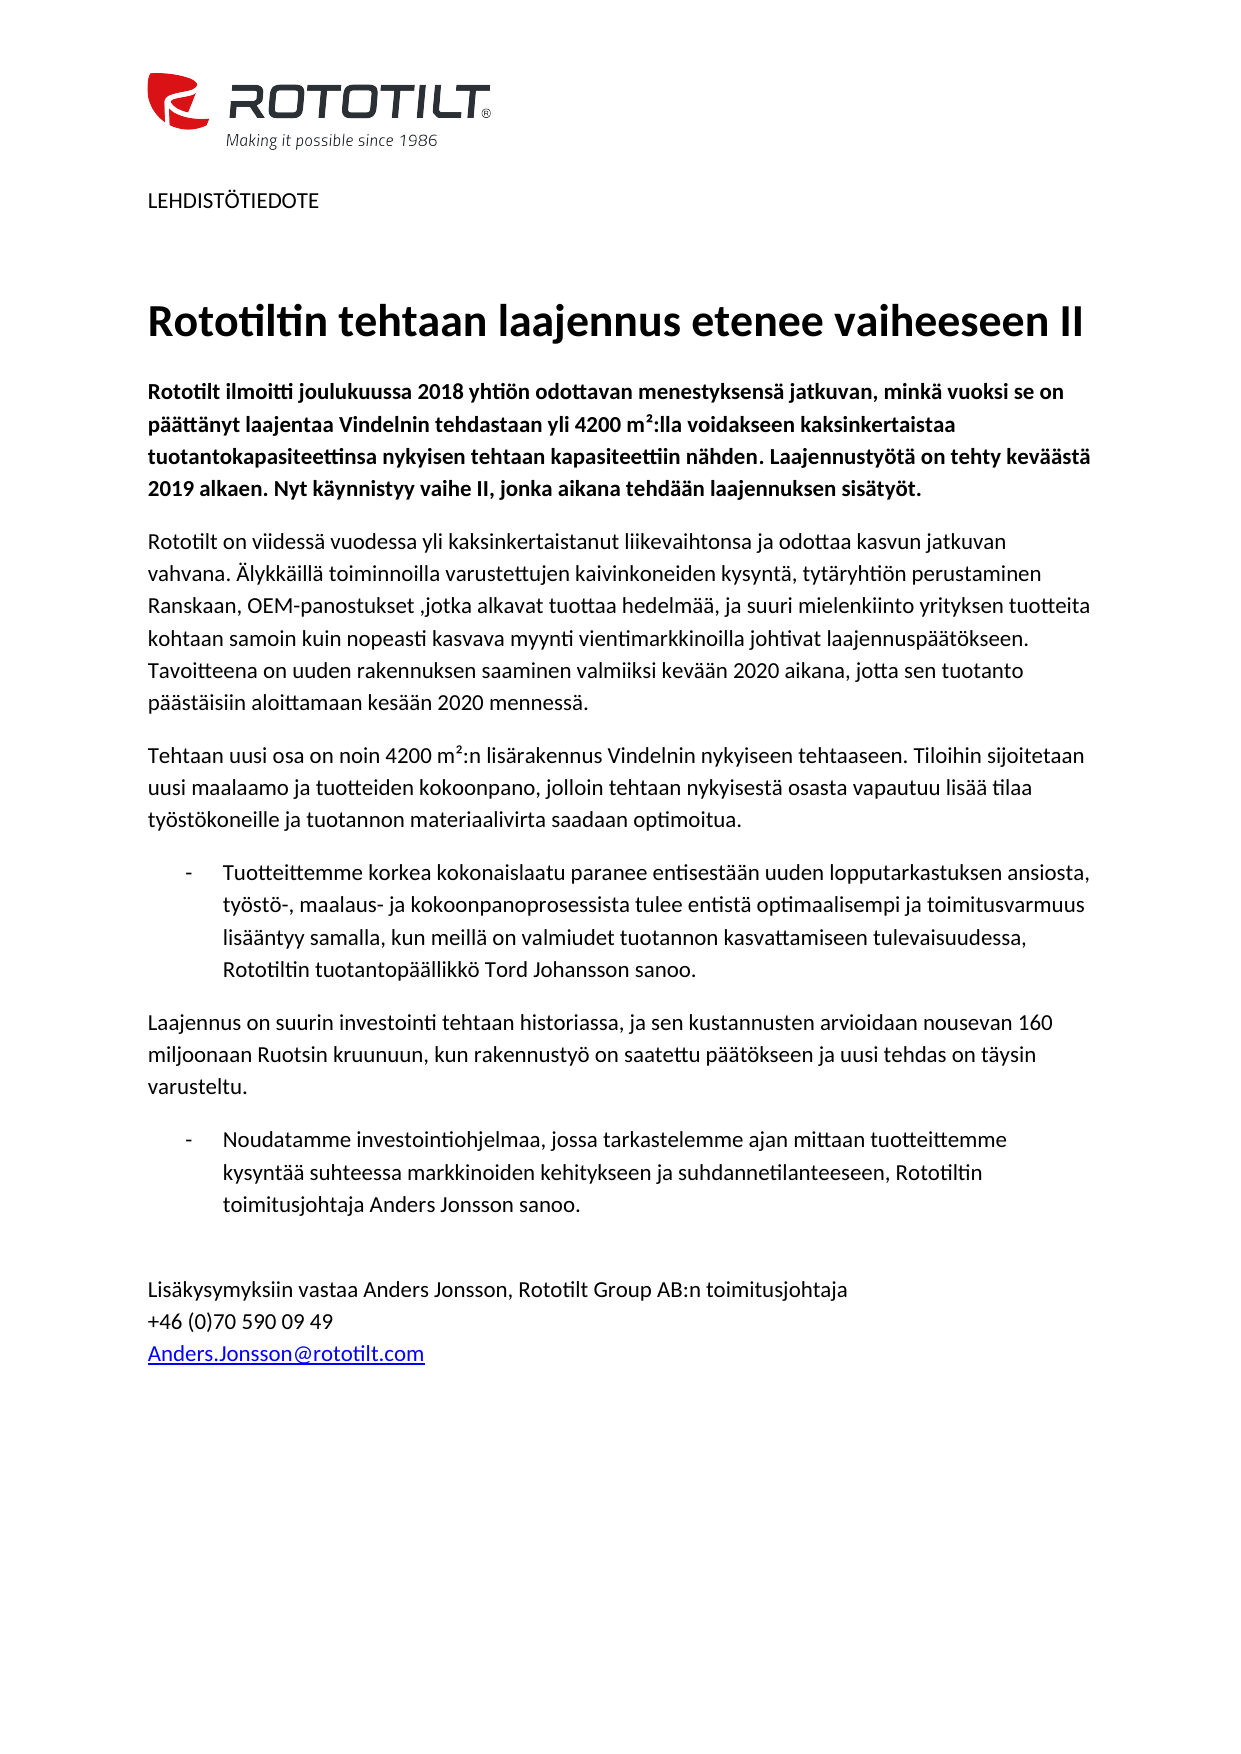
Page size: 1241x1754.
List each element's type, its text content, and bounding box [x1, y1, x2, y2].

text Rototilt ilmoitti joulukuussa 2018 yhtiön odottavan menestyksensä jatkuvan, minkä vuoksi se on päättänyt laajentaa Vindelnin tehdastaan yli 4200 m²:lla voidakseen kaksinkertaistaa tuotantokapasiteettinsa nykyisen tehtaan kapasiteettiin nähden. Laajennustyötä on tehty keväästä 2019 alkaen. Nyt käynnistyy vaihe II, jonka aikana tehdään laajennuksen sisätyöt. [148, 377, 1093, 502]
list Tuotteittemme korkea kokonaislaatu paranee entisestään uuden lopputarkastuksen ansiosta, työstö-, maalaus- ja kokoonpanoprosessista tulee entistä optimaalisempi ja toimitusvarmuus lisääntyy samalla, kun meillä on valmiudet tuotannon kasvattamiseen tulevaisuudessa, Rototiltin tuotantopäällikkö Tord Johansson sanoo. [185, 858, 1093, 983]
list Noudatamme investointiohjelmaa, jossa tarkastelemme ajan mittaan tuotteittemme kysyntää suhteessa markkinoiden kehitykseen ja suhdannetilanteeseen, Rototiltin toimitusjohtaja Anders Jonsson sanoo. [185, 1125, 1093, 1218]
text Laajennus on suurin investointi tehtaan historiassa, ja sen kustannusten arvioidaan nousevan 160 miljoonaan Ruotsin kruunuun, kun rakennustyö on saatettu päätökseen ja uusi tehdas on täysin varusteltu. [148, 1008, 1093, 1100]
text Lisäkysymyksiin vastaa Anders Jonsson, Rototilt Group AB:n toimitusjohtaja +46 (0)70 590 09 49 Anders.Jonsson@rototilt.com [148, 1243, 1093, 1367]
picture [147, 73, 491, 150]
text LEHDISTÖTIEDOTE [148, 186, 1093, 214]
text Tehtaan uusi osa on noin 4200 m²:n lisärakennus Vindelnin nykyiseen tehtaaseen. Tiloihin sijoitetaan uusi maalaamo ja tuotteiden kokoonpano, jolloin tehtaan nykyisestä osasta vapautuu lisää tilaa työstökoneille ja tuotannon materiaalivirta saadaan optimoitua. [148, 741, 1093, 833]
text Rototilt on viidessä vuodessa yli kaksinkertaistanut liikevaihtonsa ja odottaa kasvun jatkuvan vahvana. Älykkäillä toiminnoilla varustettujen kaivinkoneiden kysyntä, tytäryhtiön perustaminen Ranskaan, OEM-panostukset ,jotka alkavat tuottaa hedelmää, ja suuri mielenkiinto yrityksen tuotteita kohtaan samoin kuin nopeasti kasvava myynti vientimarkkinoilla johtivat laajennuspäätökseen. Tavoitteena on uuden rakennuksen saaminen valmiiksi kevään 2020 aikana, jotta sen tuotanto päästäisiin aloittamaan kesään 2020 mennessä. [148, 527, 1093, 716]
text Rototiltin tehtaan laajennus etenee vaiheeseen II [148, 292, 1093, 348]
